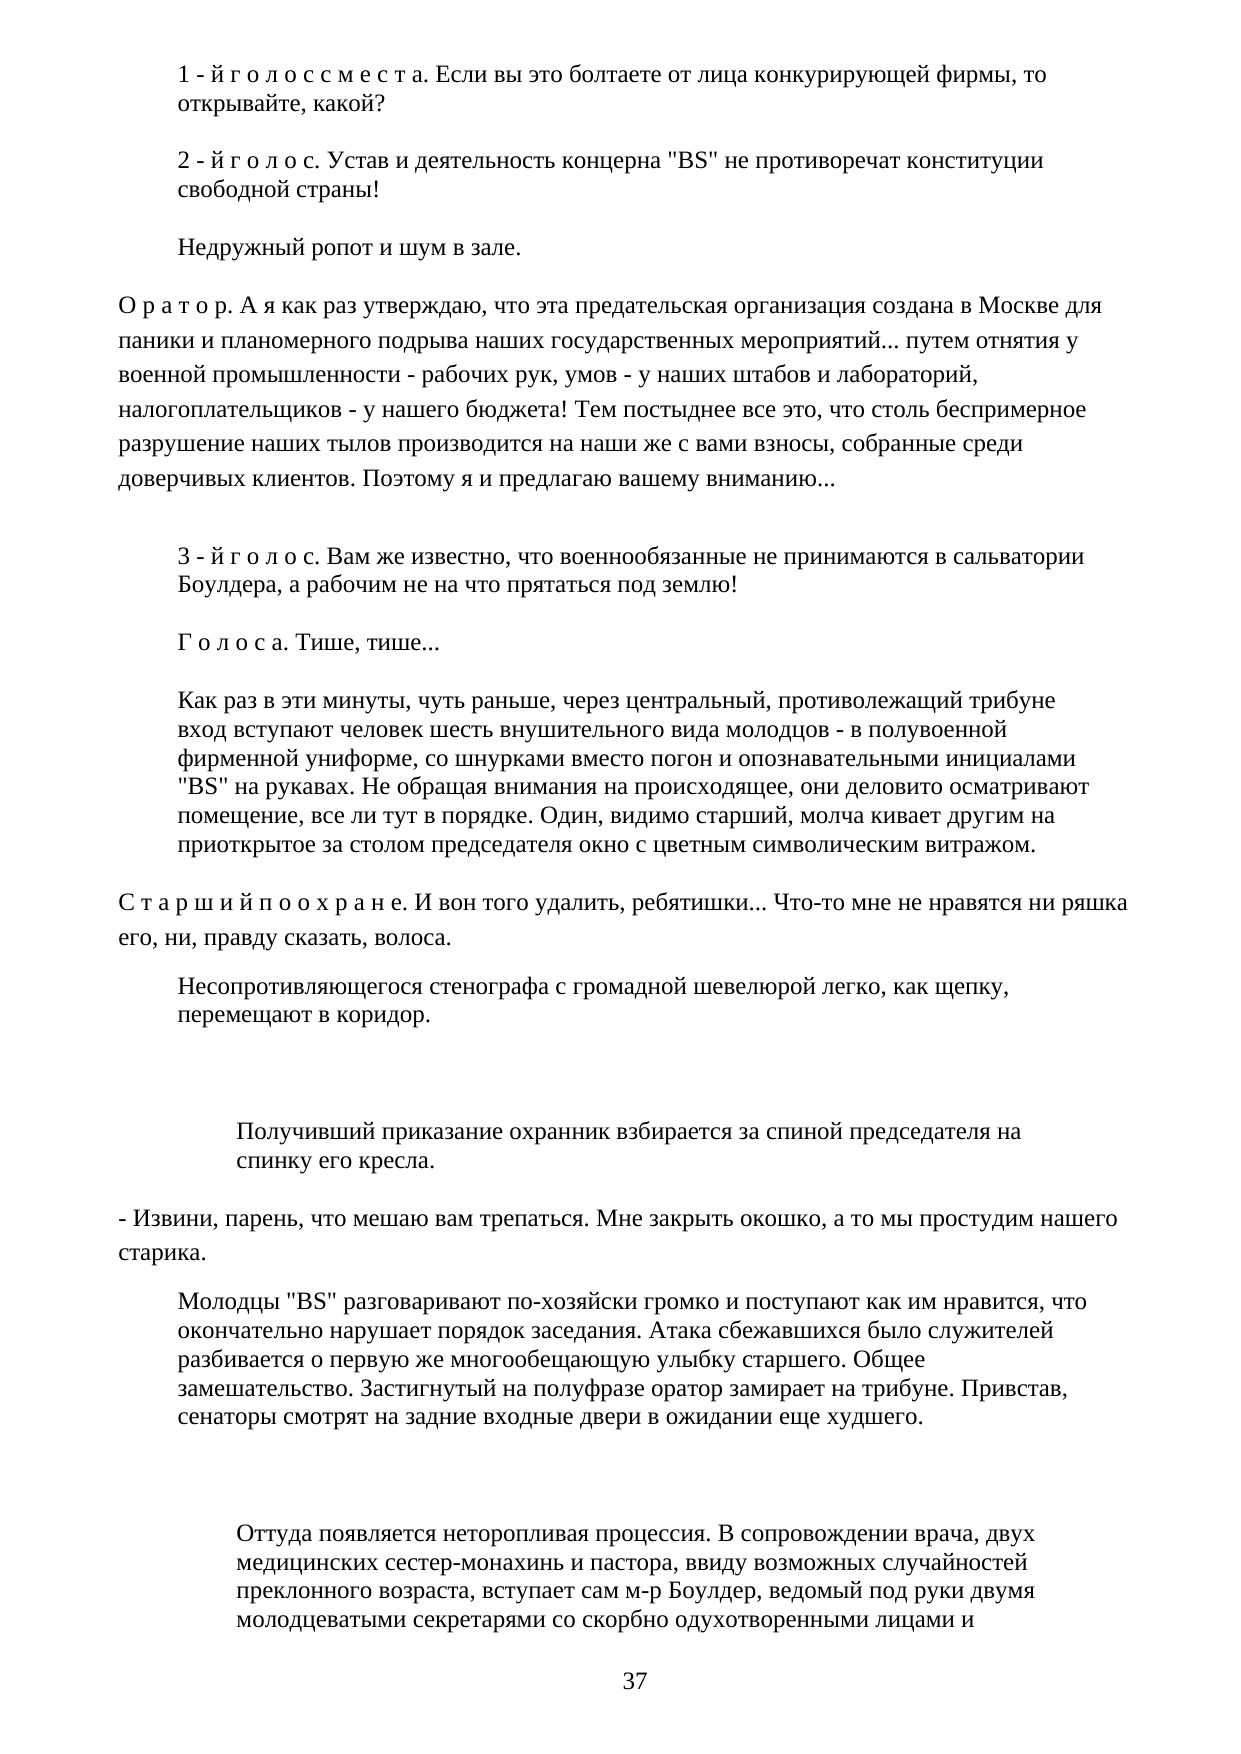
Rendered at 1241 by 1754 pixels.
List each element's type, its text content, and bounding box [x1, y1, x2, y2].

text 1 - й г о л о с с м е с т а. Если вы это болтаете от лица конкурирующей фирмы, то открывайте, какой? [177, 59, 1152, 117]
text Получивший приказание охранник взбирается за спиной председателя на спинку его кресла. [236, 1116, 1093, 1173]
text - Извини, парень, что мешаю вам трепаться. Мне закрыть окошко, а то мы простудим нашего старика. [118, 1203, 1152, 1266]
text Г о л о с а. Тише, тише... [177, 627, 1152, 656]
text Несопротивляющегося стенографа с громадной шевелюрой легко, как щепку, перемещают в коридор. [177, 971, 1093, 1028]
text 3 - й г о л о с. Вам же известно, что военнообязанные не принимаются в сальватории Боулдера, а рабочим не на что прятаться под землю! [177, 541, 1152, 598]
text О р а т о р. А я как раз утверждаю, что эта предательская организация создана в Москве для паники и планомерного подрыва наших государственных мероприятий... путем отнятия у военной промышленности - рабочих рук, умов - у наших штабов и лабораторий, налогоплательщиков - у нашего бюджета! Тем постыднее все это, что столь беспримерное разрушение наших тылов производится на наши же с вами взносы, собранные среди доверчивых клиентов. Поэтому я и предлагаю вашему вниманию... [118, 291, 1152, 492]
text С т а р ш и й п о о х р а н е. И вон того удалить, ребятишки... Что-то мне не нравятся ни ряшка его, ни, правду сказать, волоса. [118, 887, 1152, 950]
text Молодцы "BS" разговаривают по-хозяйски громко и поступают как им нравится, что окончательно нарушает порядок заседания. Атака сбежавшихся было служителей разбивается о первую же многообещающую улыбку старшего. Общее замешательство. Застигнутый на полуфразе оратор замирает на трибуне. Привстав, сенаторы смотрят на задние входные двери в ожидании еще худшего. [177, 1286, 1093, 1430]
text Как раз в эти минуты, чуть раньше, через центральный, противолежащий трибуне вход вступают человек шесть внушительного вида молодцов - в полувоенной фирменной униформе, со шнурками вместо погон и опознавательными инициалами "BS" на рукавах. Не обращая внимания на происходящее, они деловито осматривают помещение, все ли тут в порядке. Один, видимо старший, молча кивает другим на приоткрытое за столом председателя окно с цветным символическим витражом. [177, 685, 1093, 858]
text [236, 1518, 1093, 1633]
text Недружный ропот и шум в зале. [177, 232, 1093, 261]
text 2 - й г о л о с. Устав и деятельность концерна "BS" не противоречат конституции свободной страны! [177, 145, 1152, 203]
